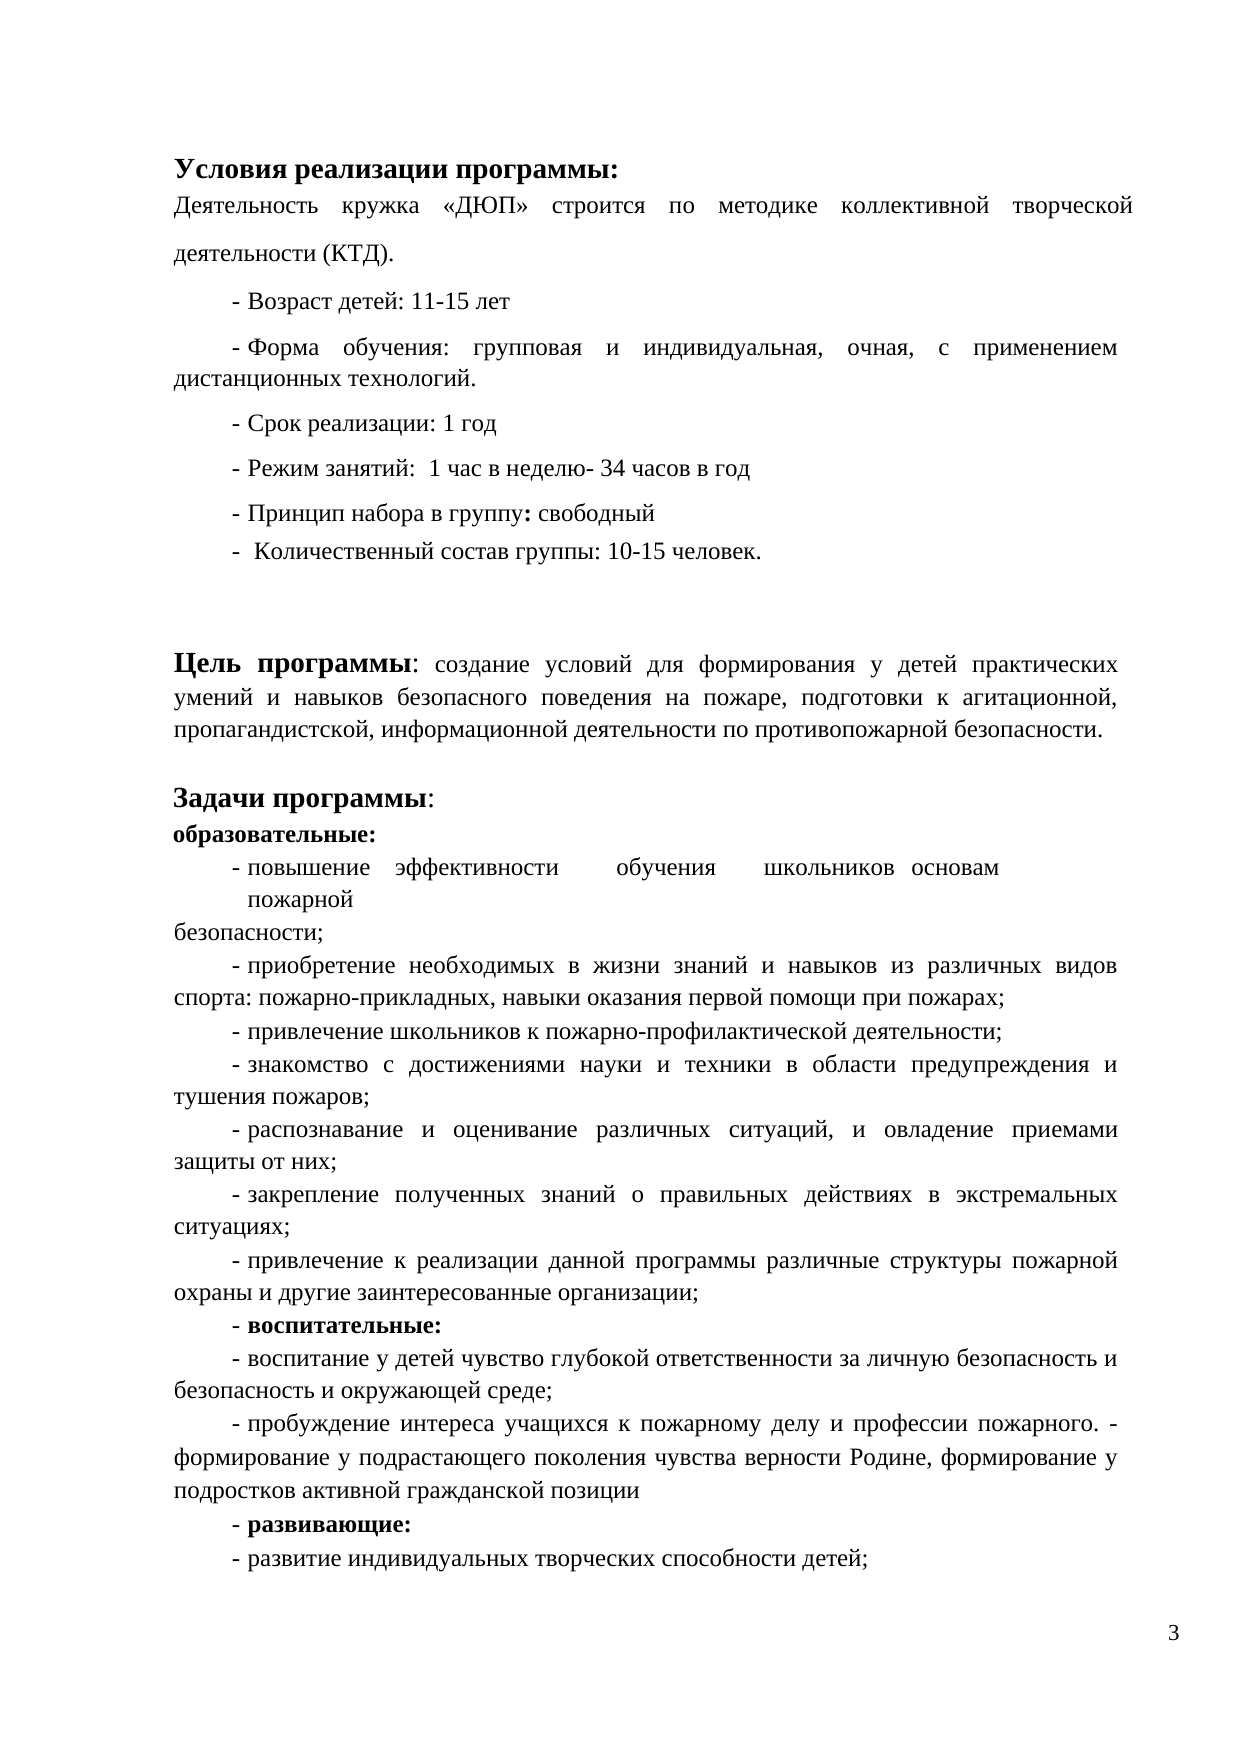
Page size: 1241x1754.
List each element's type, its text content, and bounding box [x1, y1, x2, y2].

list воспитание у детей чувство глубокой ответственности за личную безопасность и безопасность и окружающей среде; [174, 1343, 1119, 1404]
list привлечение к реализации данной программы различные структуры пожарной охраны и другие заинтересованные организации; [174, 1245, 1119, 1305]
text Цель программы: создание условий для формирования у детей практических умений и навыков безопасного поведения на пожаре, подготовки к агитационной, пропагандистской, информационной деятельности по противопожарной безопасности. [174, 645, 1119, 743]
list знакомство с достижениями науки и техники в области предупреждения и тушения пожаров; [174, 1049, 1119, 1110]
list Количественный состав группы: 10-15 человек. [174, 536, 1225, 564]
text безопасности; [174, 917, 1119, 946]
list Принцип набора в группу: свободный [174, 498, 1225, 527]
list Режим занятий: 1 час в неделю- 34 часов в год [174, 453, 1225, 482]
list развивающие: [174, 1509, 1119, 1538]
list пробуждение интереса учащихся к пожарному делу и профессии пожарного. -формирование у подрастающего поколения чувства верности Родине, формирование у подростков активной гражданской позиции [174, 1408, 1119, 1504]
list приобретение необходимых в жизни знаний и навыков из различных видов спорта: пожарно-прикладных, навыки оказания первой помощи при пожарах; [174, 951, 1119, 1011]
list привлечение школьников к пожарно-профилактической деятельности; [174, 1016, 1119, 1044]
text Деятельность кружка «ДЮП» строится по методике коллективной творческой деятельности (КТД). [174, 190, 1133, 266]
list Возраст детей: 11-15 лет [174, 286, 1225, 315]
list Форма обучения: групповая и индивидуальная, очная, с применением дистанционных технологий. [174, 332, 1119, 392]
list Срок реализации: 1 год [174, 408, 1225, 437]
list воспитательные: [174, 1310, 1119, 1339]
list распознавание и оценивание различных ситуаций, и овладение приемами защиты от них; [174, 1114, 1119, 1175]
list повышение эффективности обучения школьников основам пожарной [174, 852, 1119, 913]
text Условия реализации программы: [174, 152, 1119, 185]
text Задачи программы: [173, 781, 1119, 814]
list закрепление полученных знаний о правильных действиях в экстремальных ситуациях; [174, 1179, 1119, 1240]
text образовательные: [173, 819, 1119, 848]
list развитие индивидуальных творческих способности детей; [174, 1543, 1119, 1571]
